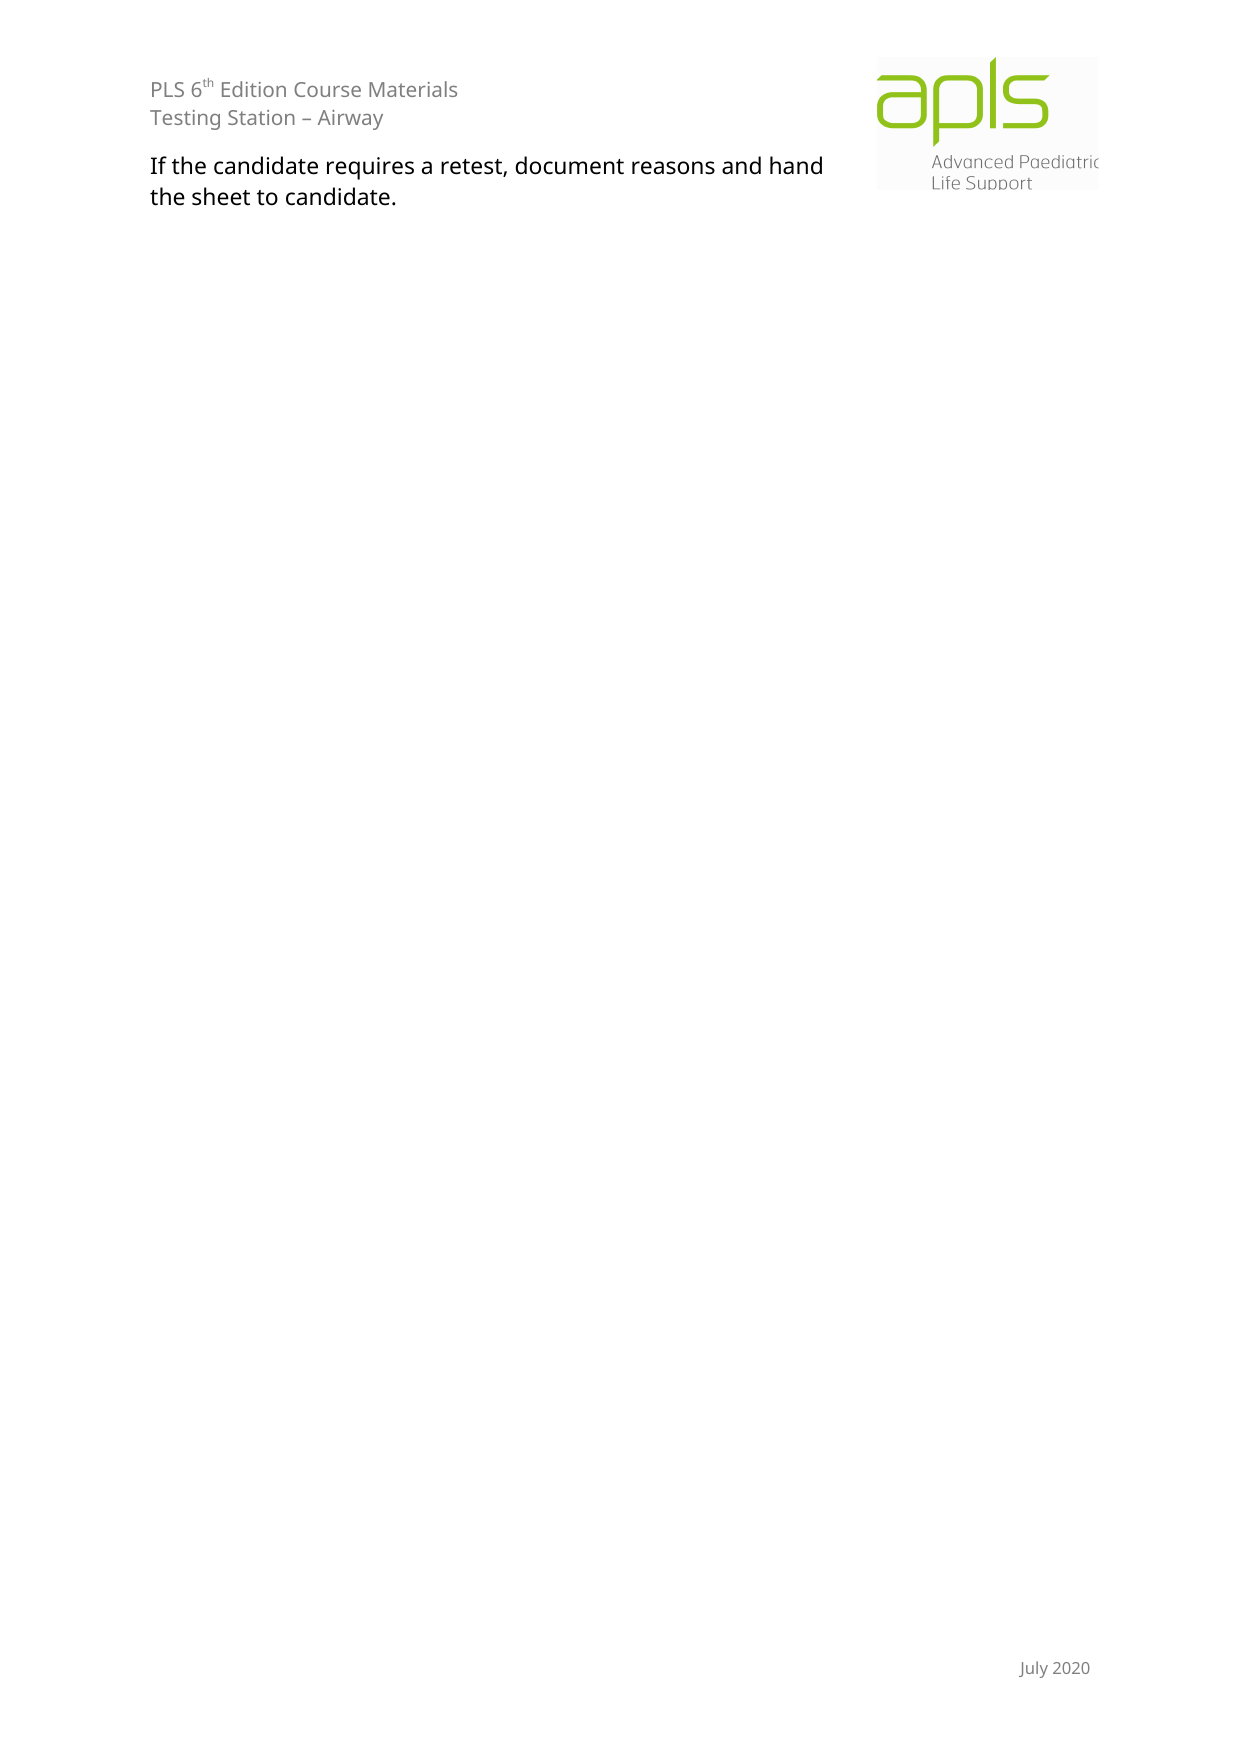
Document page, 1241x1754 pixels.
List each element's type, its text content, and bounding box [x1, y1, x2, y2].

text If the candidate requires a retest, document reasons and hand the sheet to candidate. [150, 150, 1090, 212]
picture [876, 57, 1099, 189]
